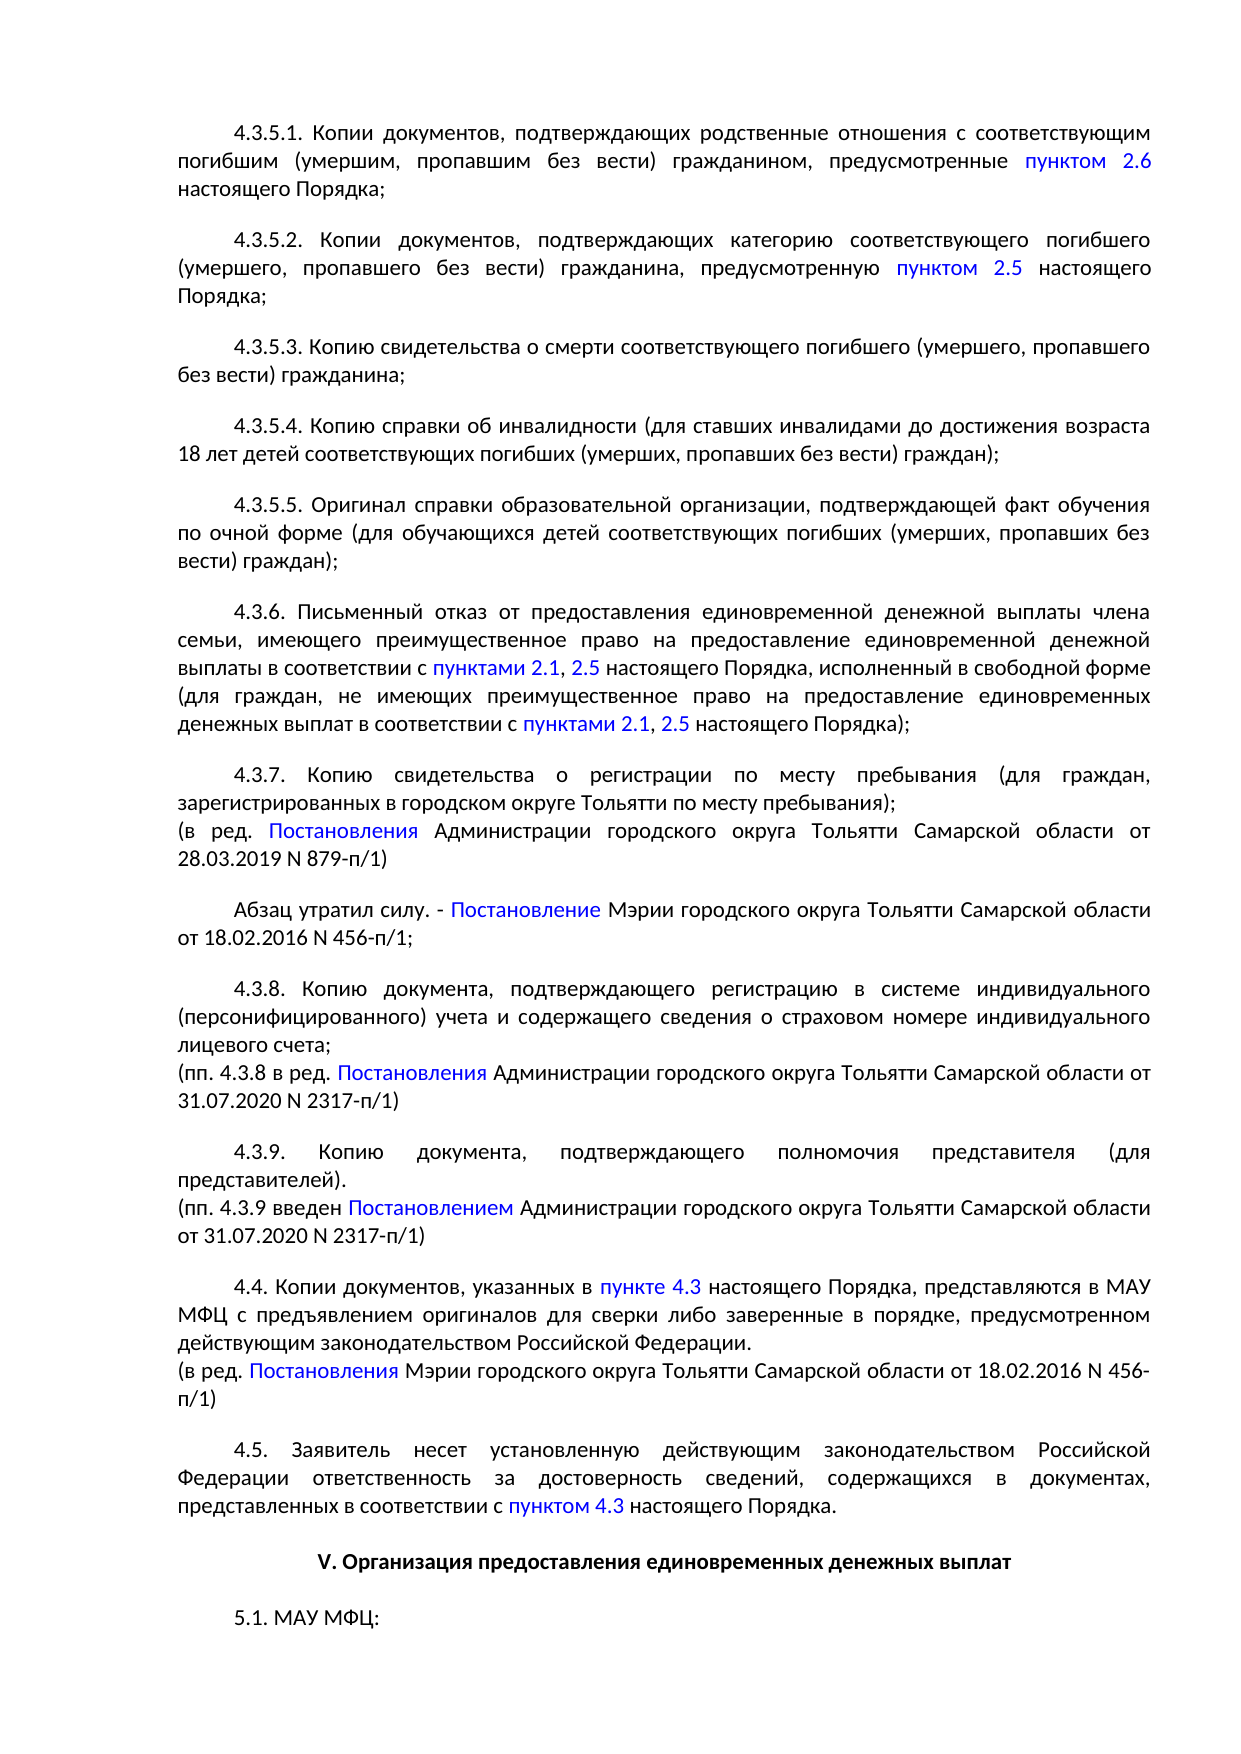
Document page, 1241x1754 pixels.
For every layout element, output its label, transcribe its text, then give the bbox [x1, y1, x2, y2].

text (в ред. Постановления Мэрии городского округа Тольятти Самарской области от 18.02.2016 N 456-п/1) [177, 1356, 1152, 1412]
text (пп. 4.3.9 введен Постановлением Администрации городского округа Тольятти Самарской области от 31.07.2020 N 2317-п/1) [177, 1193, 1152, 1249]
text 4.3.5.3. Копию свидетельства о смерти соответствующего погибшего (умершего, пропавшего без вести) гражданина; [177, 332, 1152, 388]
text (в ред. Постановления Администрации городского округа Тольятти Самарской области от 28.03.2019 N 879-п/1) [177, 816, 1152, 872]
text 4.3.9. Копию документа, подтверждающего полномочия представителя (для представителей). [177, 1137, 1152, 1193]
text 4.3.8. Копию документа, подтверждающего регистрацию в системе индивидуального (персонифицированного) учета и содержащего сведения о страховом номере индивидуального лицевого счета; [177, 974, 1152, 1058]
title V. Организация предоставления единовременных денежных выплат [177, 1547, 1152, 1575]
text 4.3.5.1. Копии документов, подтверждающих родственные отношения с соответствующим погибшим (умершим, пропавшим без вести) гражданином, предусмотренные пунктом 2.6 настоящего Порядка; [177, 118, 1152, 202]
text (пп. 4.3.8 в ред. Постановления Администрации городского округа Тольятти Самарской области от 31.07.2020 N 2317-п/1) [177, 1058, 1152, 1114]
text 4.3.6. Письменный отказ от предоставления единовременной денежной выплаты члена семьи, имеющего преимущественное право на предоставление единовременной денежной выплаты в соответствии с пунктами 2.1, 2.5 настоящего Порядка, исполненный в свободной форме (для граждан, не имеющих преимущественное право на предоставление единовременных денежных выплат в соответствии с пунктами 2.1, 2.5 настоящего Порядка); [177, 597, 1152, 737]
text 4.3.5.5. Оригинал справки образовательной организации, подтверждающей факт обучения по очной форме (для обучающихся детей соответствующих погибших (умерших, пропавших без вести) граждан); [177, 490, 1152, 574]
text 4.3.7. Копию свидетельства о регистрации по месту пребывания (для граждан, зарегистрированных в городском округе Тольятти по месту пребывания); [177, 760, 1152, 816]
text 5.1. МАУ МФЦ: [177, 1603, 1152, 1631]
text 4.5. Заявитель несет установленную действующим законодательством Российской Федерации ответственность за достоверность сведений, содержащихся в документах, представленных в соответствии с пунктом 4.3 настоящего Порядка. [177, 1435, 1152, 1519]
text 4.3.5.2. Копии документов, подтверждающих категорию соответствующего погибшего (умершего, пропавшего без вести) гражданина, предусмотренную пунктом 2.5 настоящего Порядка; [177, 225, 1152, 309]
text 4.3.5.4. Копию справки об инвалидности (для ставших инвалидами до достижения возраста 18 лет детей соответствующих погибших (умерших, пропавших без вести) граждан); [177, 411, 1152, 467]
text Абзац утратил силу. - Постановление Мэрии городского округа Тольятти Самарской области от 18.02.2016 N 456-п/1; [177, 895, 1152, 951]
text 4.4. Копии документов, указанных в пункте 4.3 настоящего Порядка, представляются в МАУ МФЦ с предъявлением оригиналов для сверки либо заверенные в порядке, предусмотренном действующим законодательством Российской Федерации. [177, 1272, 1152, 1356]
